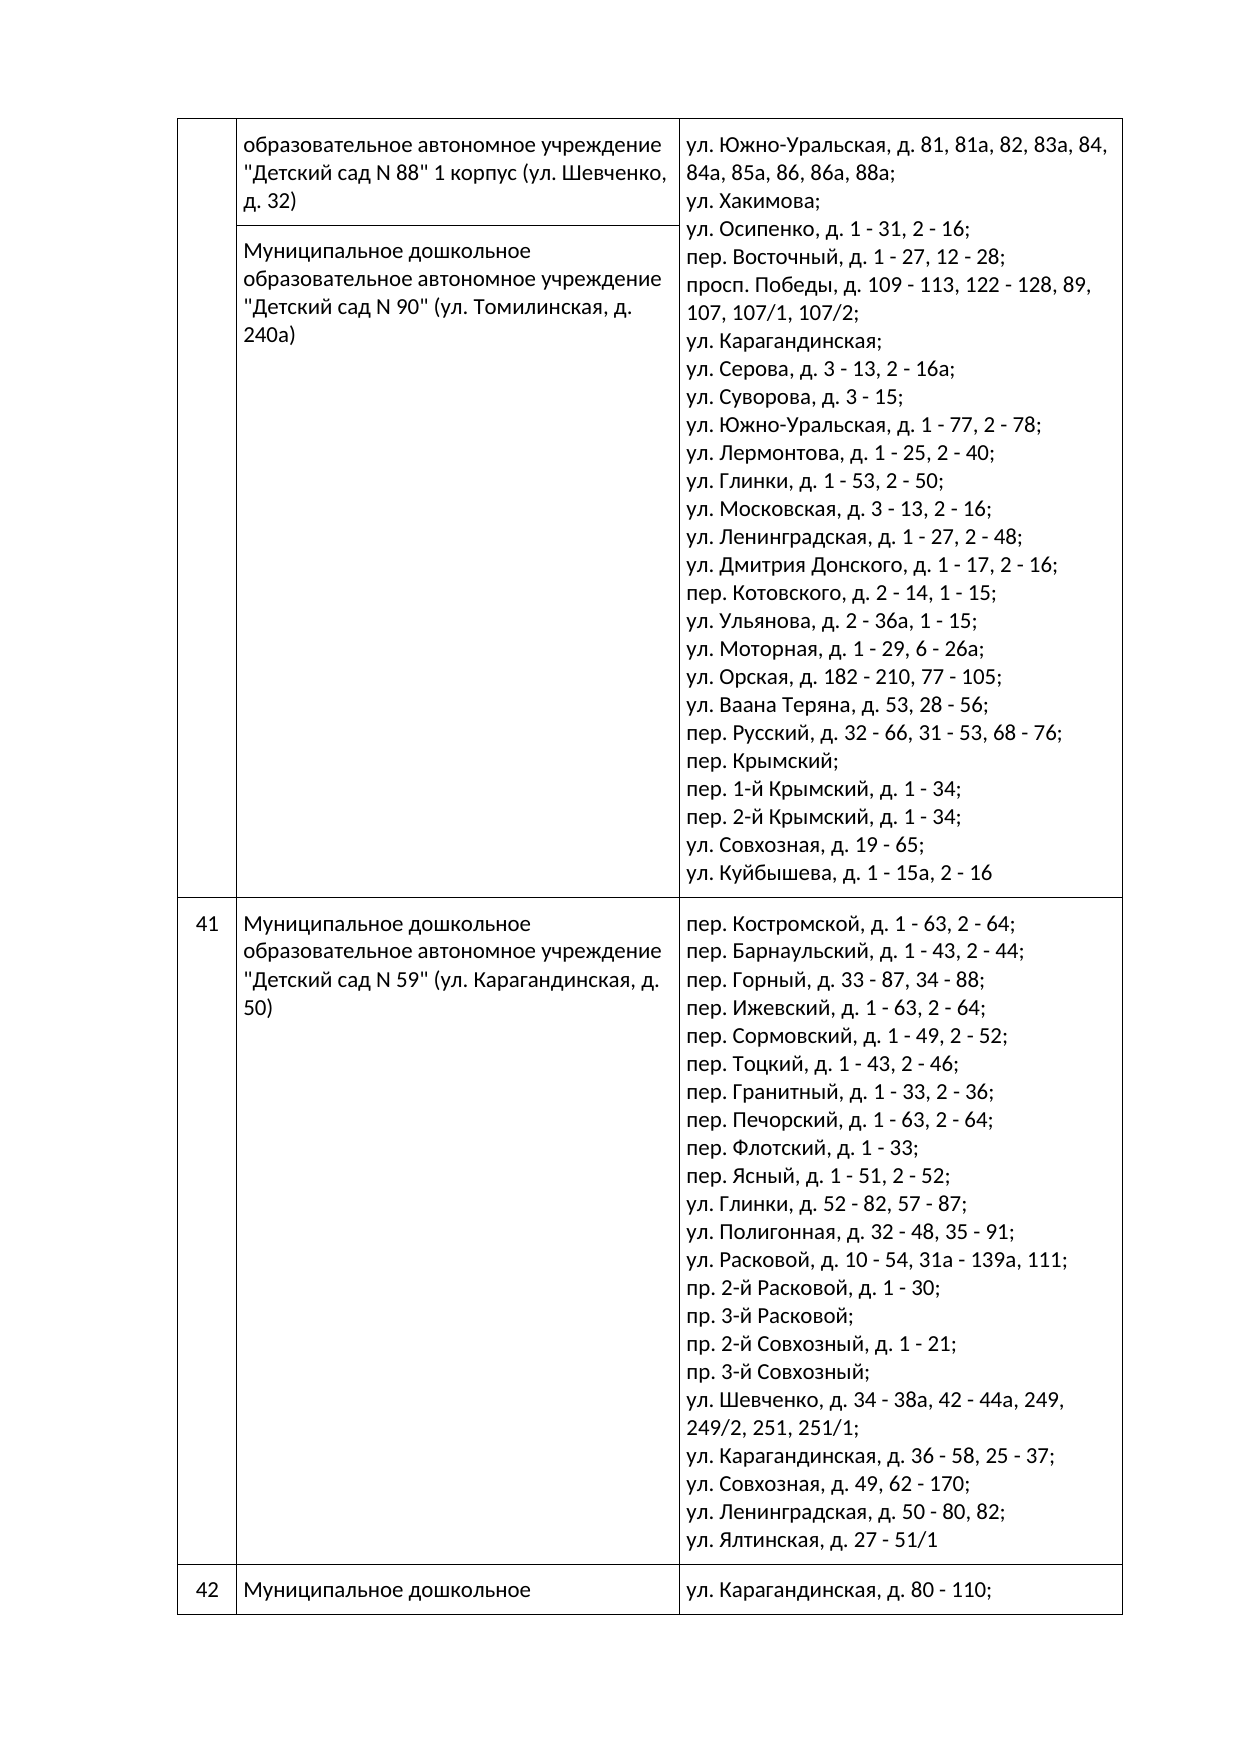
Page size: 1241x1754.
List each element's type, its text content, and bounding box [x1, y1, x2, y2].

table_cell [237, 119, 679, 224]
table_cell 42 [178, 1565, 236, 1614]
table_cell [237, 1565, 679, 1614]
table_cell Муниципальное дошкольное образовательное автономное учреждение "Детский сад N 59" (ул. Карагандинская, д. 50) [237, 898, 679, 1564]
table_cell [680, 1565, 1122, 1614]
table_cell Муниципальное дошкольное образовательное автономное учреждение "Детский сад N 90" (ул. Томилинская, д. 240а) [237, 226, 679, 897]
table_cell пер. Костромской, д. 1 - 63, 2 - 64; пер. Барнаульский, д. 1 - 43, 2 - 44; пер. Горный, д. 33 - 87, 34 - 88; пер. Ижевский, д. 1 - 63, 2 - 64; пер. Сормовский, д. 1 - 49, 2 - 52; пер. Тоцкий, д. 1 - 43, 2 - 46; пер. Гранитный, д. 1 - 33, 2 - 36; пер. Печорский, д. 1 - 63, 2 - 64; пер. Флотский, д. 1 - 33; пер. Ясный, д. 1 - 51, 2 - 52; ул. Глинки, д. 52 - 82, 57 - 87; ул. Полигонная, д. 32 - 48, 35 - 91; ул. Расковой, д. 10 - 54, 31а - 139а, 111; пр. 2-й Расковой, д. 1 - 30; пр. 3-й Расковой; пр. 2-й Совхозный, д. 1 - 21; пр. 3-й Совхозный; ул. Шевченко, д. 34 - 38а, 42 - 44а, 249, 249/2, 251, 251/1; ул. Карагандинская, д. 36 - 58, 25 - 37; ул. Совхозная, д. 49, 62 - 170; ул. Ленинградская, д. 50 - 80, 82; ул. Ялтинская, д. 27 - 51/1 [680, 898, 1122, 1564]
table_cell 41 [178, 898, 236, 1564]
